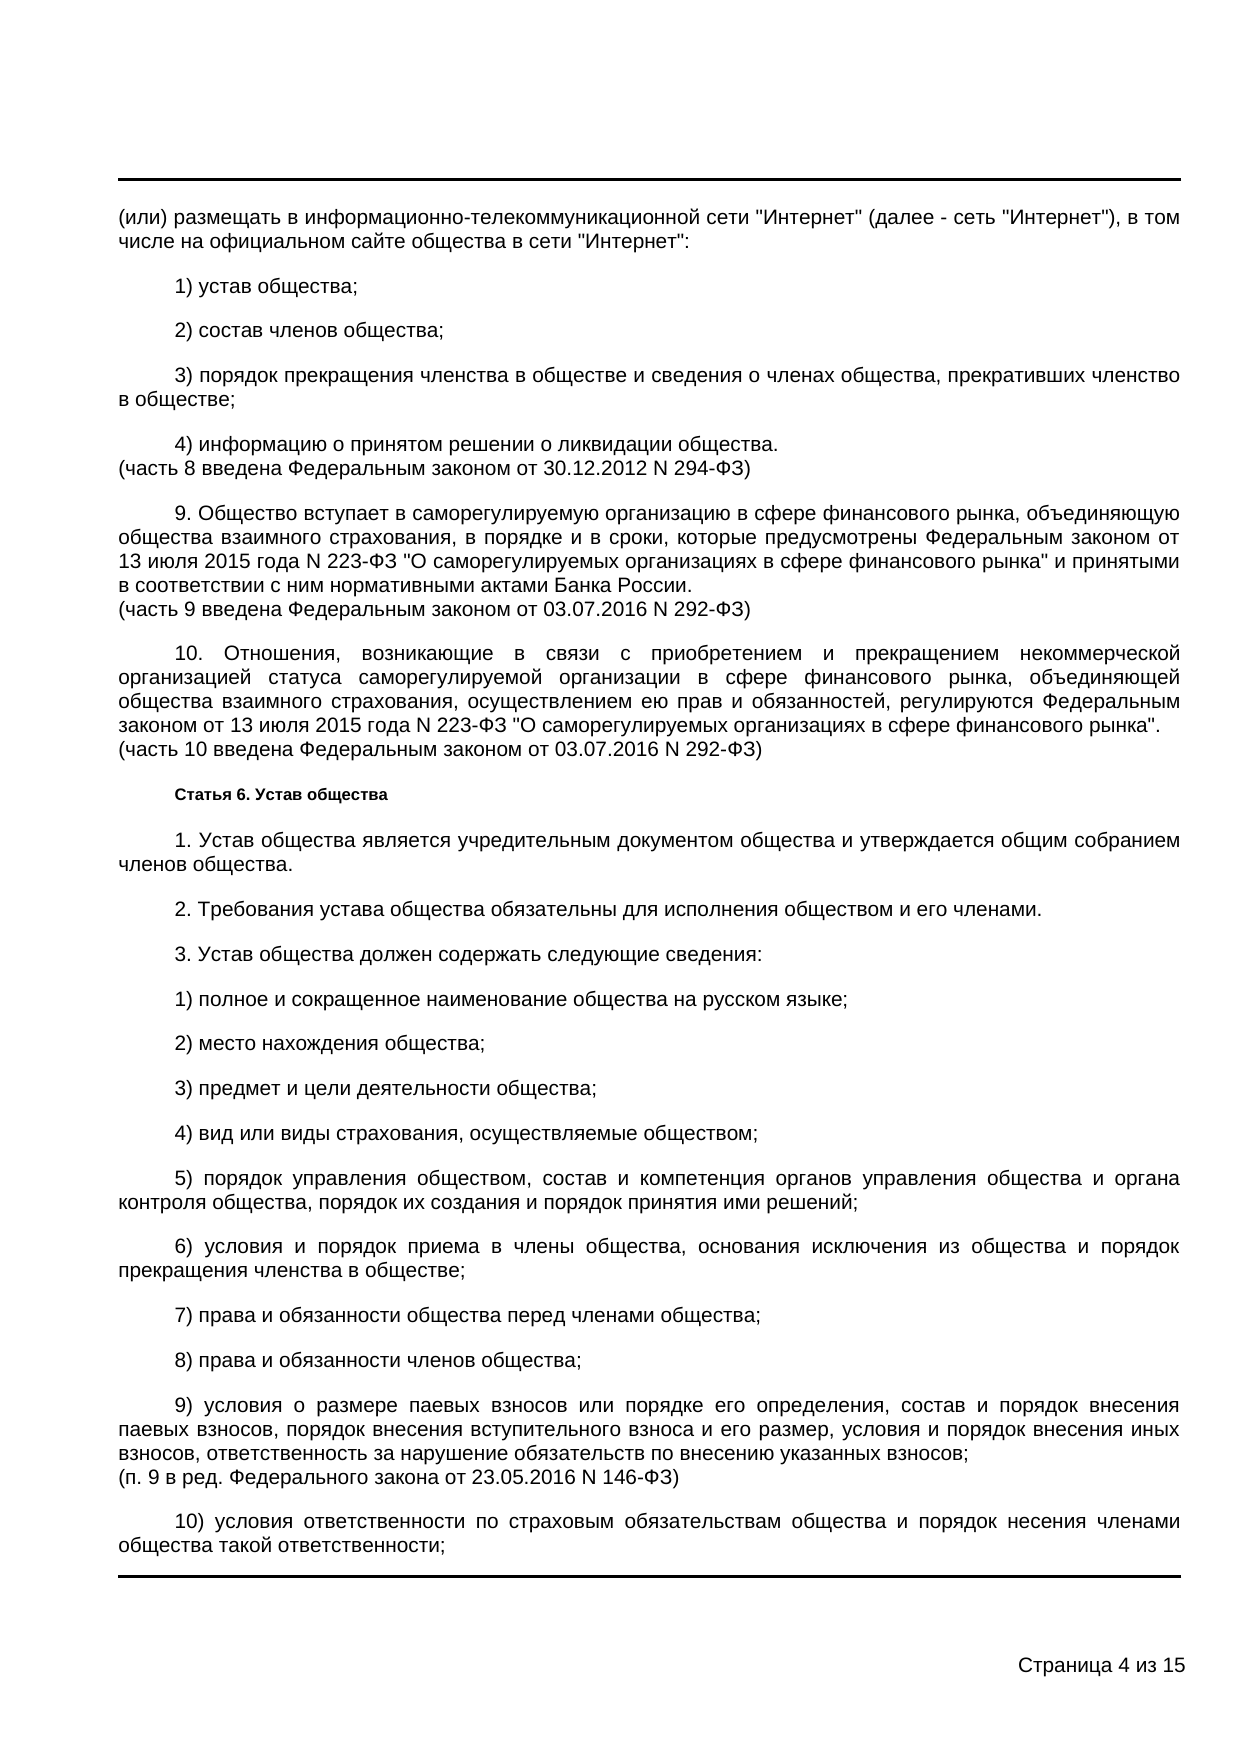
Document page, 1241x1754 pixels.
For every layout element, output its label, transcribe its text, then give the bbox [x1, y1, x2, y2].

text (п. 9 в ред. Федерального закона от 23.05.2016 N 146-ФЗ) [118, 1464, 1181, 1488]
text 8) права и обязанности членов общества; [118, 1348, 1181, 1372]
text 9) условия о размере паевых взносов или порядке его определения, состав и порядок внесения паевых взносов, порядок внесения вступительного взноса и его размер, условия и порядок внесения иных взносов, ответственность за нарушение обязательств по внесению указанных взносов; [118, 1393, 1181, 1464]
text 2) состав членов общества; [118, 318, 1181, 342]
text 3. Устав общества должен содержать следующие сведения: [118, 942, 1181, 966]
text 2) место нахождения общества; [118, 1031, 1181, 1055]
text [118, 205, 1181, 253]
text 4) вид или виды страхования, осуществляемые обществом; [118, 1121, 1181, 1145]
text (часть 10 введена Федеральным законом от 03.07.2016 N 292-ФЗ) [118, 737, 1181, 761]
text 1) полное и сокращенное наименование общества на русском языке; [118, 986, 1181, 1010]
text 9. Общество вступает в саморегулируемую организацию в сфере финансового рынка, объединяющую общества взаимного страхования, в порядке и в сроки, которые предусмотрены Федеральным законом от 13 июля 2015 года N 223-ФЗ "О саморегулируемых организациях в сфере финансового рынка" и принятыми в соответствии с ним нормативными актами Банка России. [118, 501, 1181, 596]
text 5) порядок управления обществом, состав и компетенция органов управления общества и органа контроля общества, порядок их создания и порядок принятия ими решений; [118, 1166, 1181, 1213]
text 10) условия ответственности по страховым обязательствам общества и порядок несения членами общества такой ответственности; [118, 1509, 1181, 1557]
text (часть 9 введена Федеральным законом от 03.07.2016 N 292-ФЗ) [118, 596, 1181, 620]
text (часть 8 введена Федеральным законом от 30.12.2012 N 294-ФЗ) [118, 456, 1181, 480]
text 3) предмет и цели деятельности общества; [118, 1076, 1181, 1100]
text 6) условия и порядок приема в члены общества, основания исключения из общества и порядок прекращения членства в обществе; [118, 1234, 1181, 1282]
text 1. Устав общества является учредительным документом общества и утверждается общим собранием членов общества. [118, 828, 1181, 876]
text 4) информацию о принятом решении о ликвидации общества. [118, 432, 1181, 456]
title Статья 6. Устав общества [118, 785, 1181, 804]
text 2. Требования устава общества обязательны для исполнения обществом и его членами. [118, 897, 1181, 921]
text 10. Отношения, возникающие в связи с приобретением и прекращением некоммерческой организацией статуса саморегулируемой организации в сфере финансового рынка, объединяющей общества взаимного страхования, осуществлением ею прав и обязанностей, регулируются Федеральным законом от 13 июля 2015 года N 223-ФЗ "О саморегулируемых организациях в сфере финансового рынка". [118, 641, 1181, 737]
text 1) устав общества; [118, 273, 1181, 297]
text 7) права и обязанности общества перед членами общества; [118, 1303, 1181, 1327]
text 3) порядок прекращения членства в обществе и сведения о членах общества, прекративших членство в обществе; [118, 363, 1181, 411]
